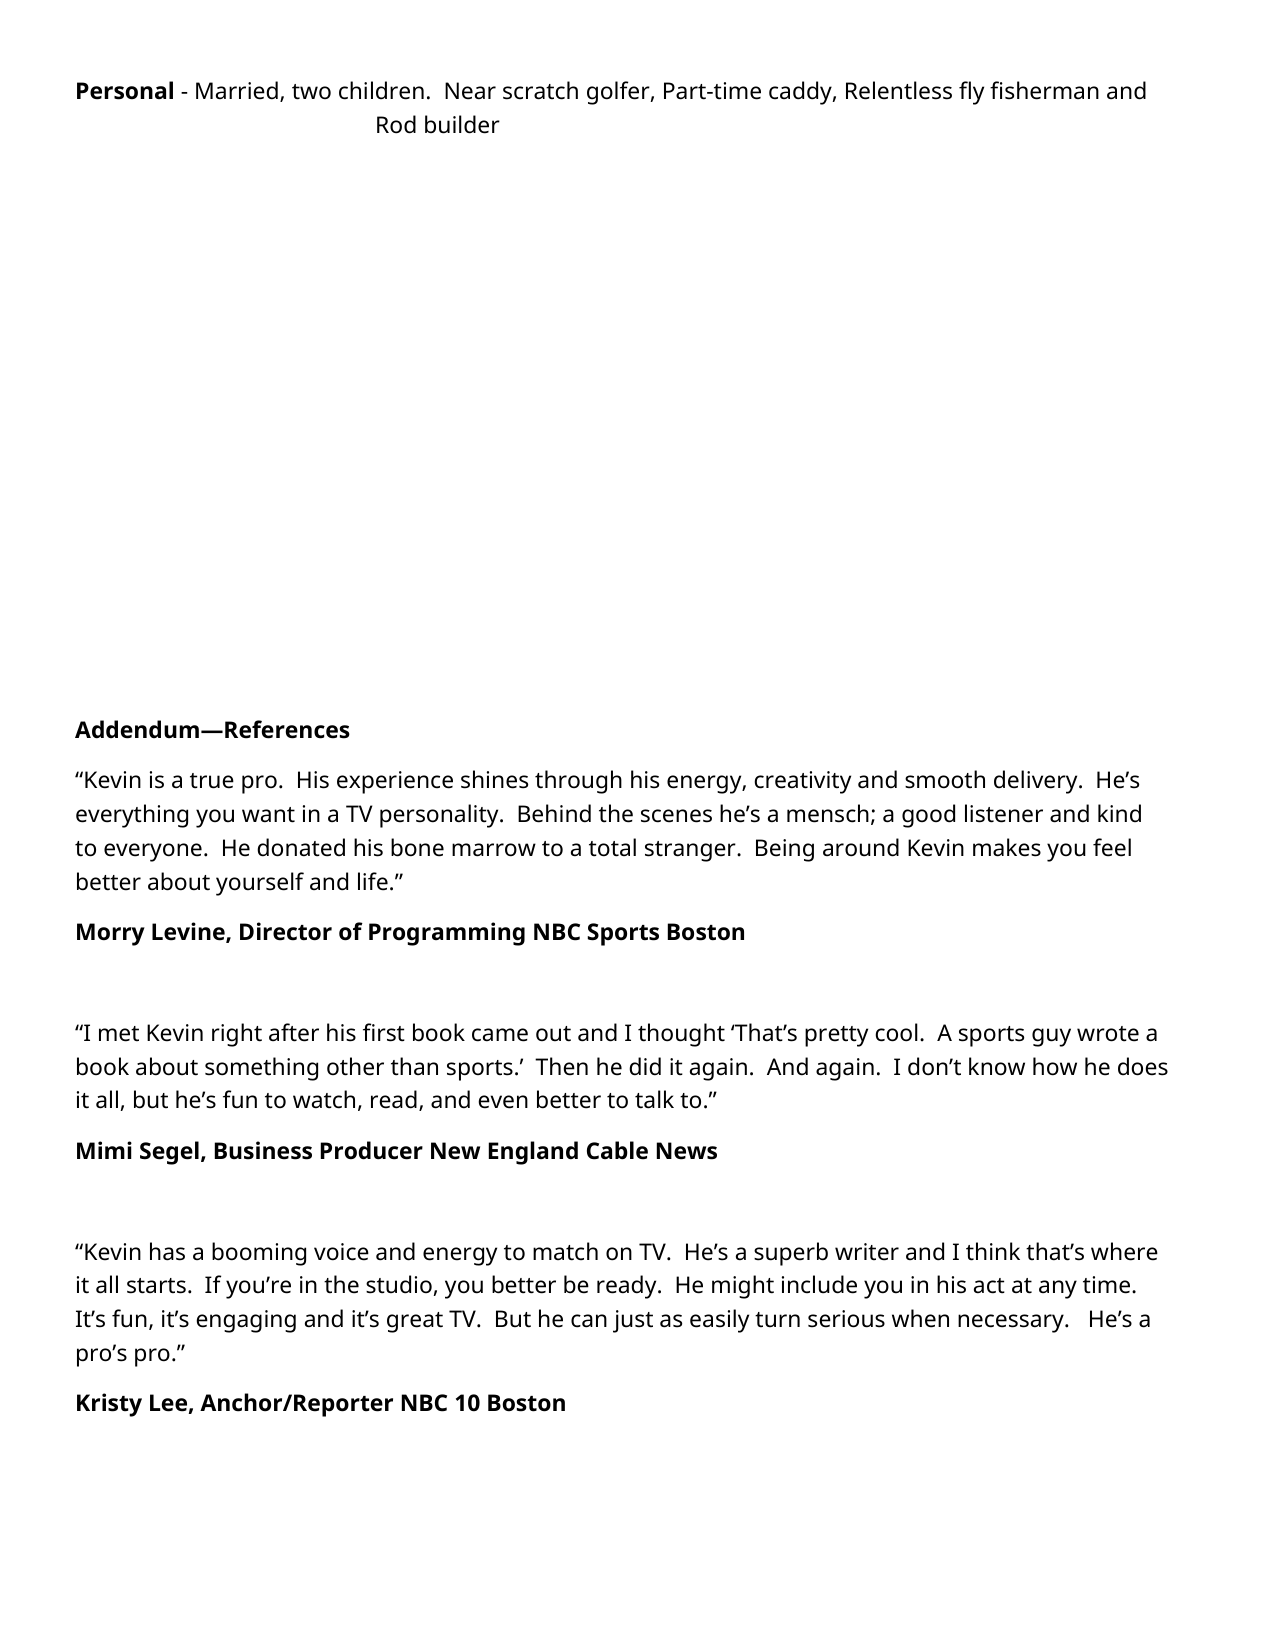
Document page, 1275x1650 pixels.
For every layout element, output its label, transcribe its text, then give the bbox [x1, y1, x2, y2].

text Personal - Married, two children. Near scratch golfer, Part-time caddy, Relentless fly fisherman and Rod builder [75, 75, 1170, 140]
text Addendum—References [75, 714, 1170, 745]
text Mimi Segel, Business Producer New England Cable News [75, 1134, 1170, 1166]
text “I met Kevin right after his first book came out and I thought ‘That’s pretty cool. A sports guy wrote a book about something other than sports.’ Then he did it again. And again. I don’t know how he does it all, but he’s fun to watch, read, and even better to talk to.” [75, 1017, 1170, 1115]
text Morry Levine, Director of Programming NBC Sports Boston [75, 916, 1170, 947]
text “Kevin is a true pro. His experience shines through his energy, creativity and smooth delivery. He’s everything you want in a TV personality. Behind the scenes he’s a mensch; a good listener and kind to everyone. He donated his bone marrow to a total stranger. Being around Kevin makes you feel better about yourself and life.” [75, 764, 1170, 897]
text “Kevin has a booming voice and energy to match on TV. He’s a superb writer and I think that’s where it all starts. If you’re in the studio, you better be ready. He might include you in his act at any time. It’s fun, it’s engaging and it’s great TV. But he can just as easily turn serious when necessary. He’s a pro’s pro.” [75, 1235, 1170, 1368]
text Kristy Lee, Anchor/Reporter NBC 10 Boston [75, 1387, 1170, 1418]
